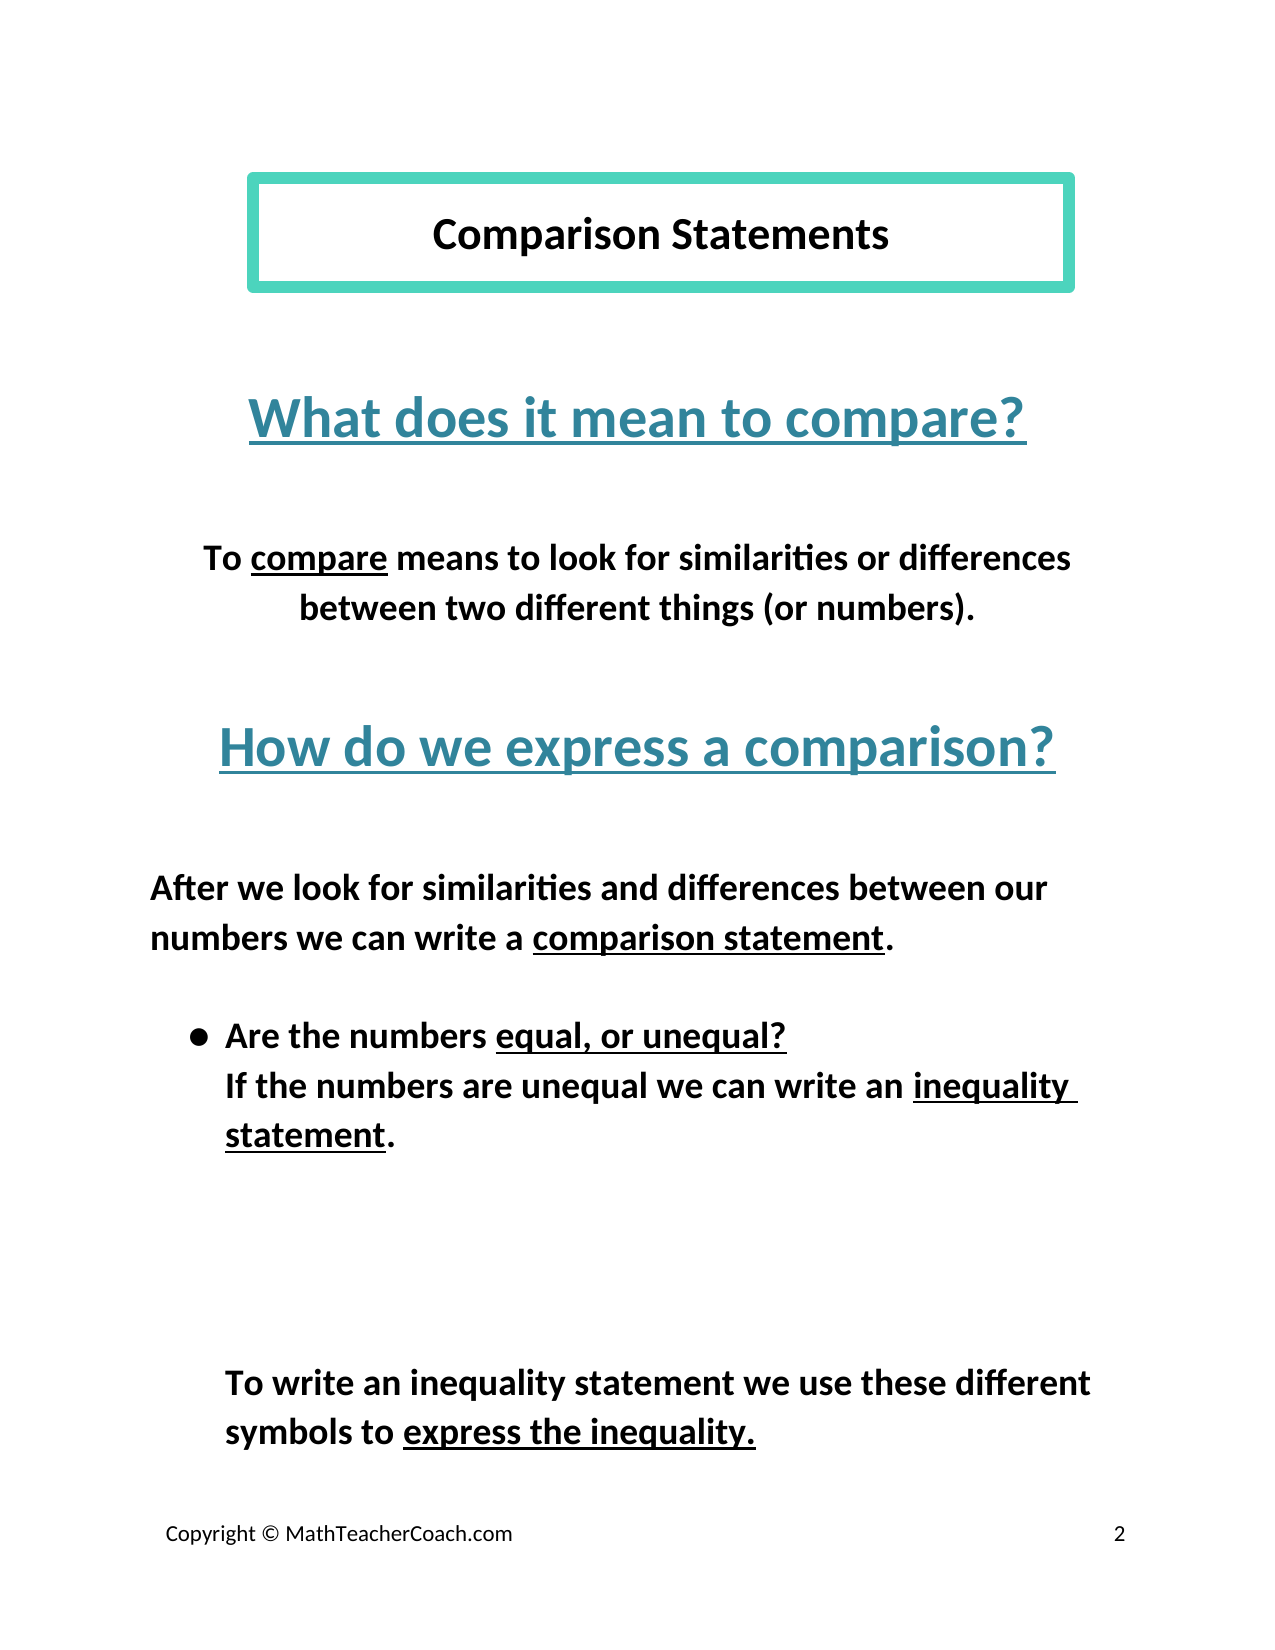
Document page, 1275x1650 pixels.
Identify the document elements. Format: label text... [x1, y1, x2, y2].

list Are the numbers equal, or unequal? [187, 1012, 1125, 1058]
text After we look for similarities and differences between our numbers we can write a comparison statement. [150, 864, 1125, 959]
text If the numbers are unequal we can write an inequality statement. [225, 1062, 1125, 1157]
text What does it mean to compare? [150, 381, 1125, 452]
text How do we express a comparison? [150, 710, 1125, 781]
text To compare means to look for similarities or differences between two different things (or numbers). [150, 534, 1125, 630]
text To write an inequality statement we use these different symbols to express the inequality. [225, 1359, 1125, 1454]
